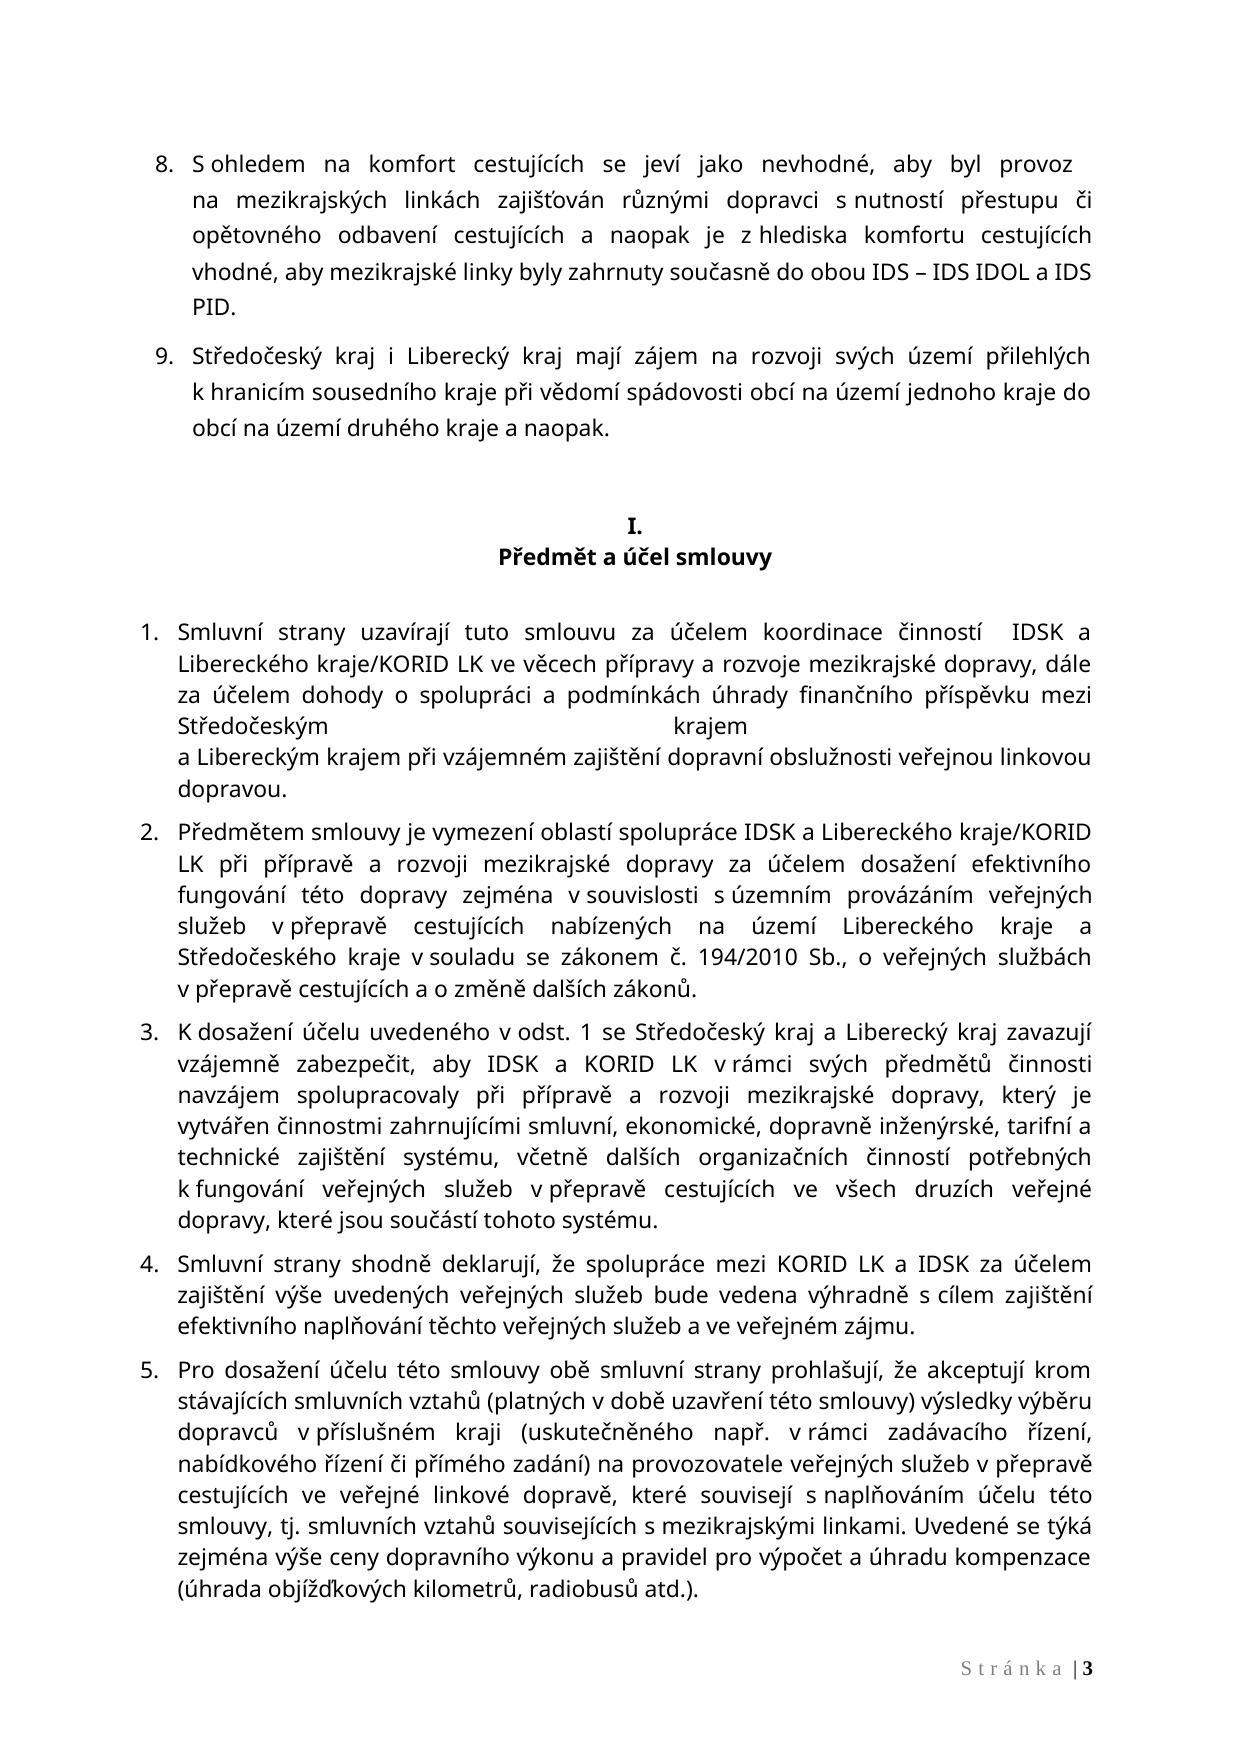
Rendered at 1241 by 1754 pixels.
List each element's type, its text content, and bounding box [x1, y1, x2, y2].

list Smluvní strany uzavírají tuto smlouvu za účelem koordinace činností IDSK a Libereckého kraje/KORID LK ve věcech přípravy a rozvoje mezikrajské dopravy, dále za účelem dohody o spolupráci a podmínkách úhrady finančního příspěvku mezi Středočeským krajem a Libereckým krajem při vzájemném zajištění dopravní obslužnosti veřejnou linkovou dopravou. [140, 616, 1093, 804]
list Pro dosažení účelu této smlouvy obě smluvní strany prohlašují, že akceptují krom stávajících smluvních vztahů (platných v době uzavření této smlouvy) výsledky výběru dopravců v příslušném kraji (uskutečněného např. v rámci zadávacího řízení, nabídkového řízení či přímého zadání) na provozovatele veřejných služeb v přepravě cestujících ve veřejné linkové dopravě, které souvisejí s naplňováním účelu této smlouvy, tj. smluvních vztahů souvisejících s mezikrajskými linkami. Uvedené se týká zejména výše ceny dopravního výkonu a pravidel pro výpočet a úhradu kompenzace (úhrada objížďkových kilometrů, radiobusů atd.). [140, 1354, 1093, 1604]
text I. [177, 510, 1093, 541]
list Smluvní strany shodně deklarují, že spolupráce mezi KORID LK a IDSK za účelem zajištění výše uvedených veřejných služeb bude vedena výhradně s cílem zajištění efektivního naplňování těchto veřejných služeb a ve veřejném zájmu. [140, 1248, 1093, 1341]
list Středočeský kraj i Liberecký kraj mají zájem na rozvoji svých území přilehlých k hranicím sousedního kraje při vědomí spádovosti obcí na území jednoho kraje do obcí na území druhého kraje a naopak. [155, 340, 1093, 443]
list Předmětem smlouvy je vymezení oblastí spolupráce IDSK a Libereckého kraje/KORID LK při přípravě a rozvoji mezikrajské dopravy za účelem dosažení efektivního fungování této dopravy zejména v souvislosti s územním provázáním veřejných služeb v přepravě cestujících nabízených na území Libereckého kraje a Středočeského kraje v souladu se zákonem č. 194/2010 Sb., o veřejných službách v přepravě cestujících a o změně dalších zákonů. [140, 816, 1093, 1004]
text Předmět a účel smlouvy [177, 541, 1093, 573]
list K dosažení účelu uvedeného v odst. 1 se Středočeský kraj a Liberecký kraj zavazují vzájemně zabezpečit, aby IDSK a KORID LK v rámci svých předmětů činnosti navzájem spolupracovaly při přípravě a rozvoji mezikrajské dopravy, který je vytvářen činnostmi zahrnujícími smluvní, ekonomické, dopravně inženýrské, tarifní a technické zajištění systému, včetně dalších organizačních činností potřebných k fungování veřejných služeb v přepravě cestujících ve všech druzích veřejné dopravy, které jsou součástí tohoto systému. [140, 1016, 1093, 1235]
list S ohledem na komfort cestujících se jeví jako nevhodné, aby byl provoz na mezikrajských linkách zajišťován různými dopravci s nutností přestupu či opětovného odbavení cestujících a naopak je z hlediska komfortu cestujících vhodné, aby mezikrajské linky byly zahrnuty současně do obou IDS – IDS IDOL a IDS PID. [155, 148, 1093, 323]
